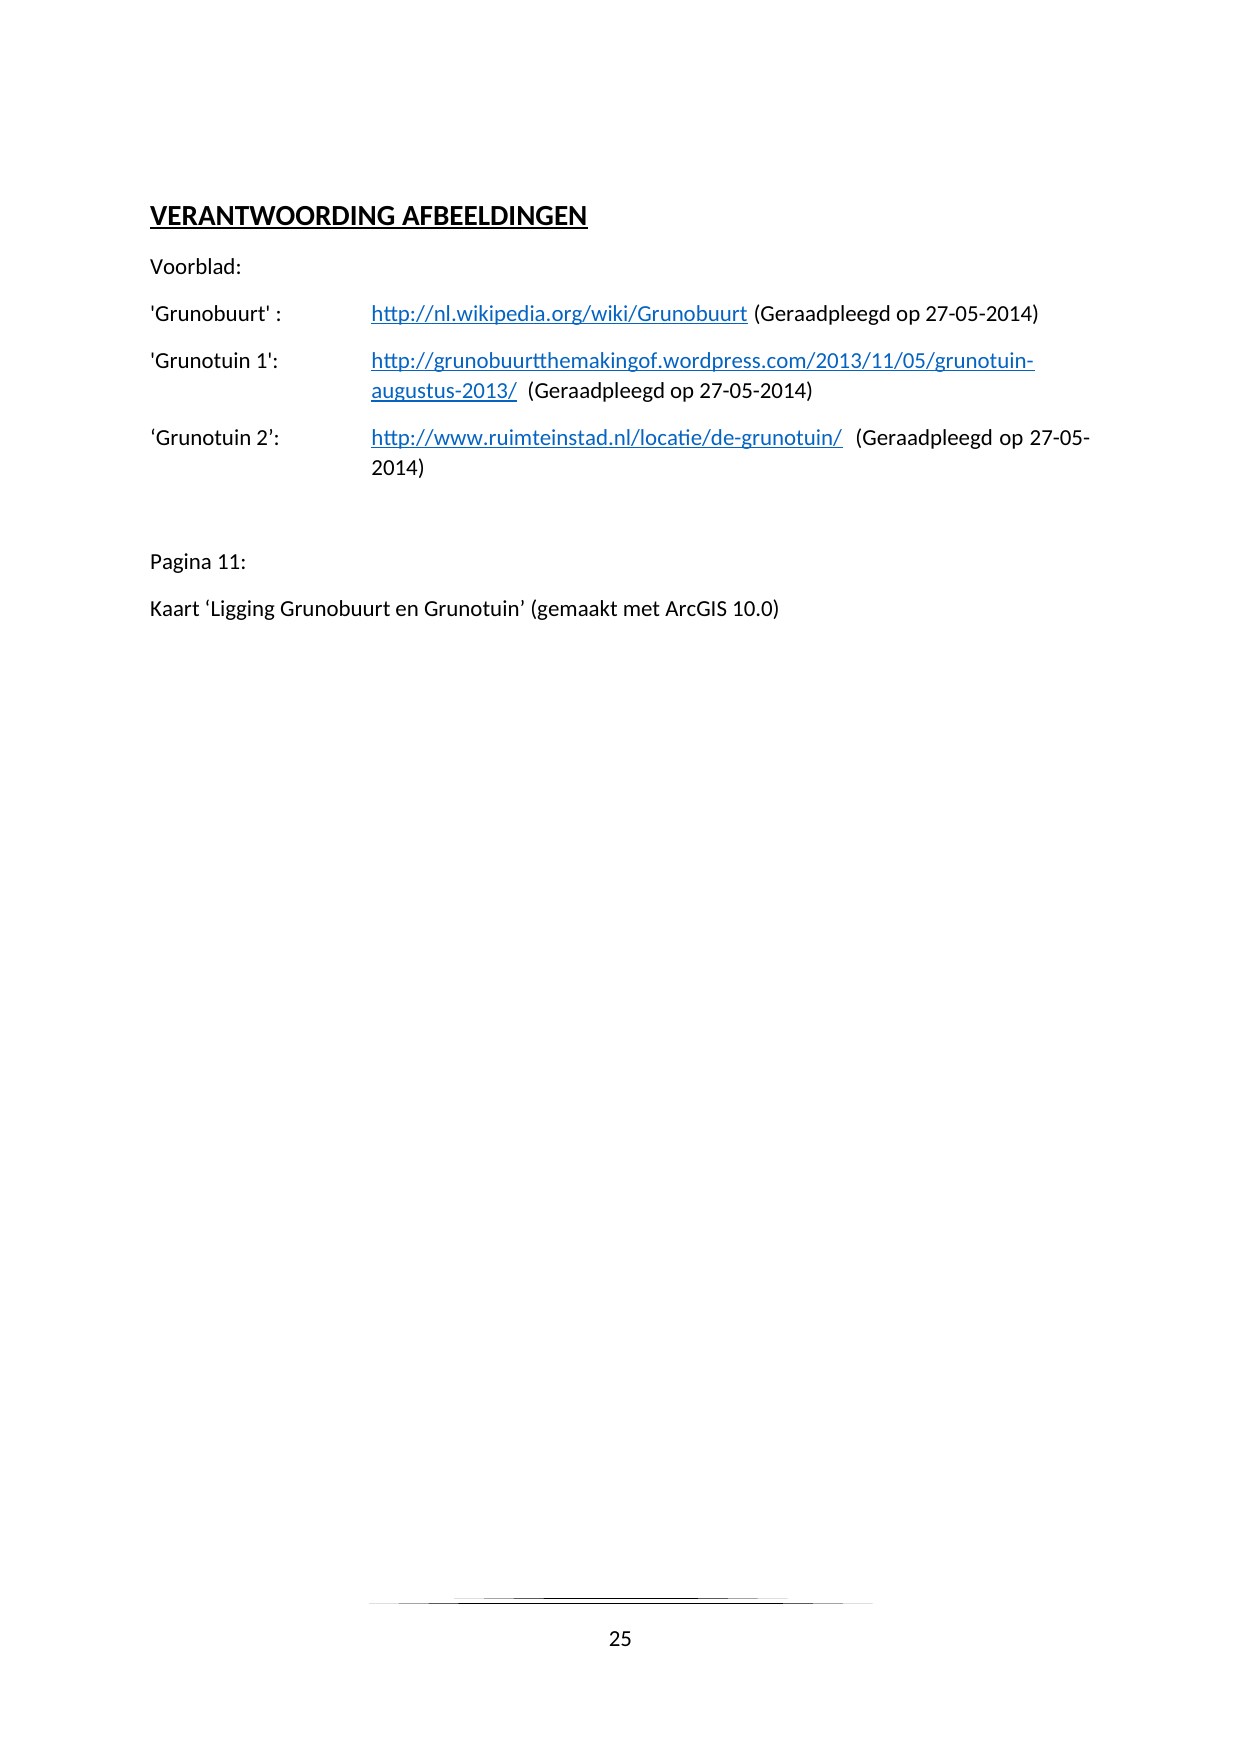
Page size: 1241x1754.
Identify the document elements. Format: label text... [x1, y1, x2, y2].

text 'Grunotuin 1': http://grunobuurtthemakingof.wordpress.com/2013/11/05/grunotuin-augustus-2013/ (Geraadpleegd op 27-05-2014) [150, 346, 1090, 404]
text Pagina 11: [150, 547, 1090, 575]
text Voorblad: [150, 252, 1090, 280]
text ‘Grunotuin 2’: http://www.ruimteinstad.nl/locatie/de-grunotuin/ (Geraadpleegd op 27-05-2014) [150, 423, 1090, 481]
text 'Grunobuurt' : http://nl.wikipedia.org/wiki/Grunobuurt (Geraadpleegd op 27-05-2014) [150, 299, 1090, 327]
text VERANTWOORDING AFBEELDINGEN [150, 197, 1090, 232]
text Kaart ‘Ligging Grunobuurt en Grunotuin’ (gemaakt met ArcGIS 10.0) [150, 594, 1090, 622]
